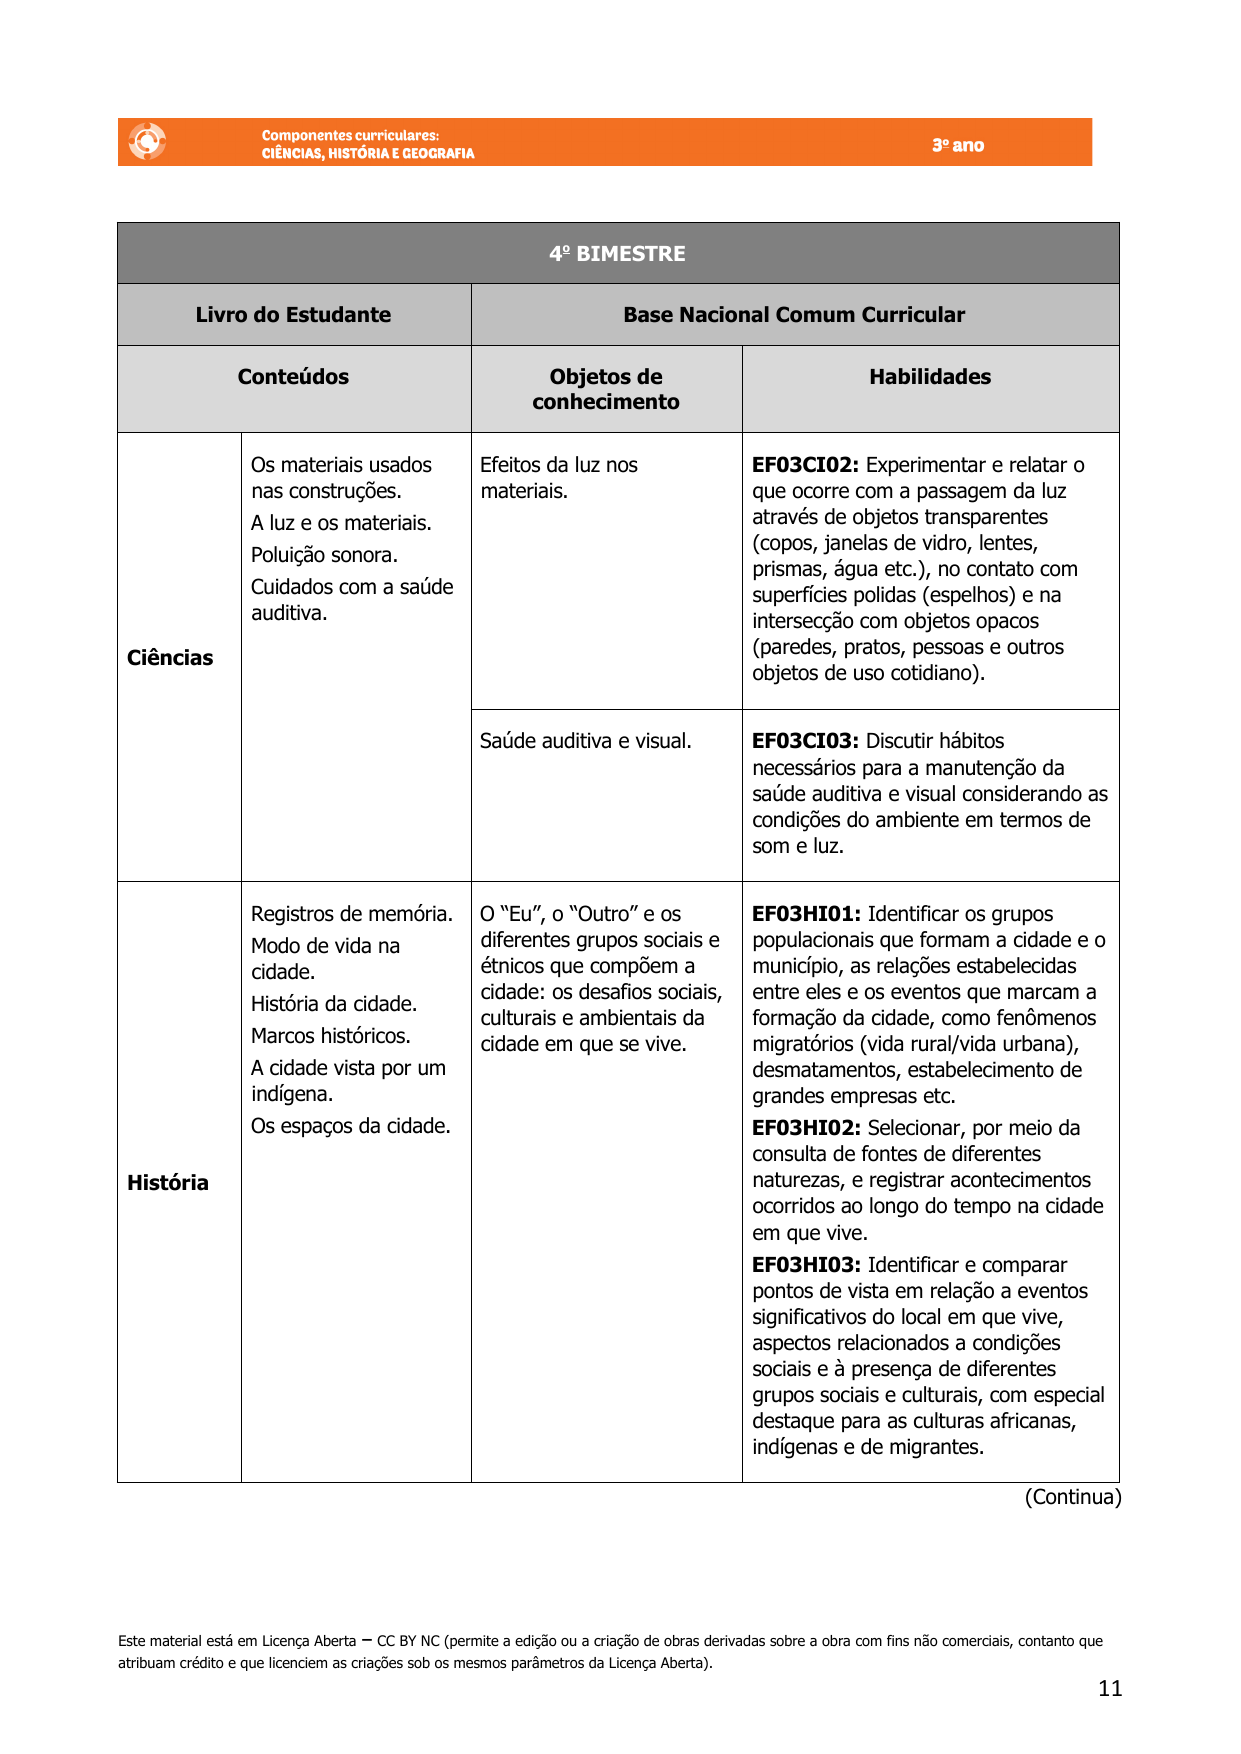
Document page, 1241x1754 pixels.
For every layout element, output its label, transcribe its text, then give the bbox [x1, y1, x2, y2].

table_cell Objetos de conhecimento [472, 346, 742, 432]
table_cell EF03HI01: Identificar os grupos populacionais que formam a cidade e o município, as relações estabelecidas entre eles e os eventos que marcam a formação da cidade, como fenômenos migratórios (vida rural/vida urbana), desmatamentos, estabelecimento de grandes empresas etc. EF03HI02: Selecionar, por meio da consulta de fontes de diferentes naturezas, e registrar acontecimentos ocorridos ao longo do tempo na cidade em que vive. EF03HI03: Identificar e comparar pontos de vista em relação a eventos significativos do local em que vive, aspectos relacionados a condições sociais e à presença de diferentes grupos sociais e culturais, com especial destaque para as culturas africanas, indígenas e de migrantes. [743, 882, 1119, 1482]
table_cell Os materiais usados nas construções. A luz e os materiais. Poluição sonora. Cuidados com a saúde auditiva. [242, 433, 471, 881]
picture [118, 118, 1093, 166]
table_cell Registros de memória. Modo de vida na cidade. História da cidade. Marcos históricos. A cidade vista por um indígena. Os espaços da cidade. [242, 882, 471, 1482]
table_header 4o BIMESTRE [118, 223, 1119, 283]
table_cell Conteúdos [118, 346, 471, 432]
table_cell Ciências [118, 433, 241, 881]
table_cell Efeitos da luz nos materiais. [472, 433, 742, 708]
table_cell EF03CI02: Experimentar e relatar o que ocorre com a passagem da luz através de objetos transparentes (copos, janelas de vidro, lentes, prismas, água etc.), no contato com superfícies polidas (espelhos) e na intersecção com objetos opacos (paredes, pratos, pessoas e outros objetos de uso cotidiano). [743, 433, 1119, 708]
table_cell EF03CI03: Discutir hábitos necessários para a manutenção da saúde auditiva e visual considerando as condições do ambiente em termos de som e luz. [743, 710, 1119, 881]
table_cell História [118, 882, 241, 1482]
table_cell Livro do Estudante [118, 284, 471, 345]
table_cell O “Eu”, o “Outro” e os diferentes grupos sociais e étnicos que compõem a cidade: os desafios sociais, culturais e ambientais da cidade em que se vive. [472, 882, 742, 1482]
table_cell Saúde auditiva e visual. [472, 710, 742, 881]
table_cell Habilidades [743, 346, 1119, 432]
table_cell Base Nacional Comum Curricular [472, 284, 1119, 345]
text (Continua) [118, 1483, 1122, 1508]
